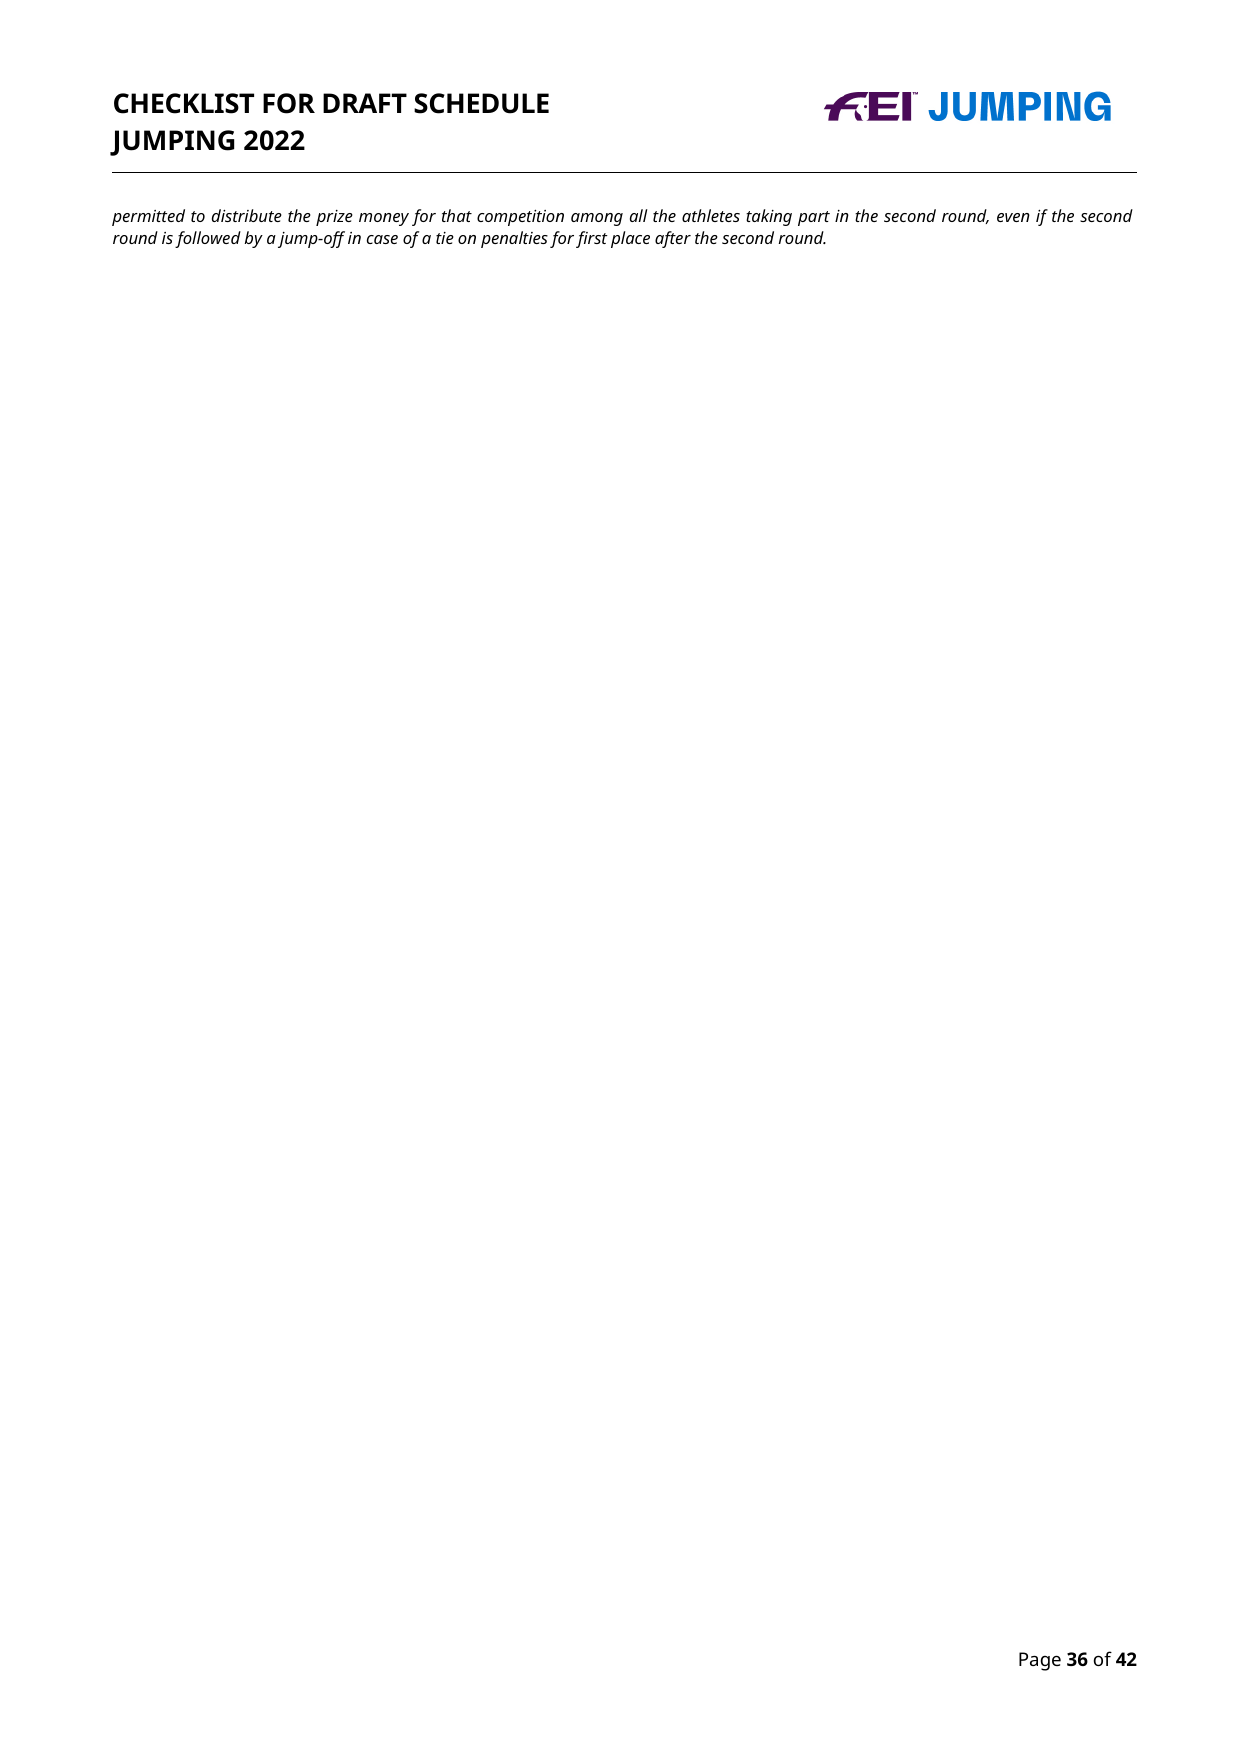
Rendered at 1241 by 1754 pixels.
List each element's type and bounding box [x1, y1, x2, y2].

picture [806, 74, 1128, 138]
text [112, 204, 1137, 249]
